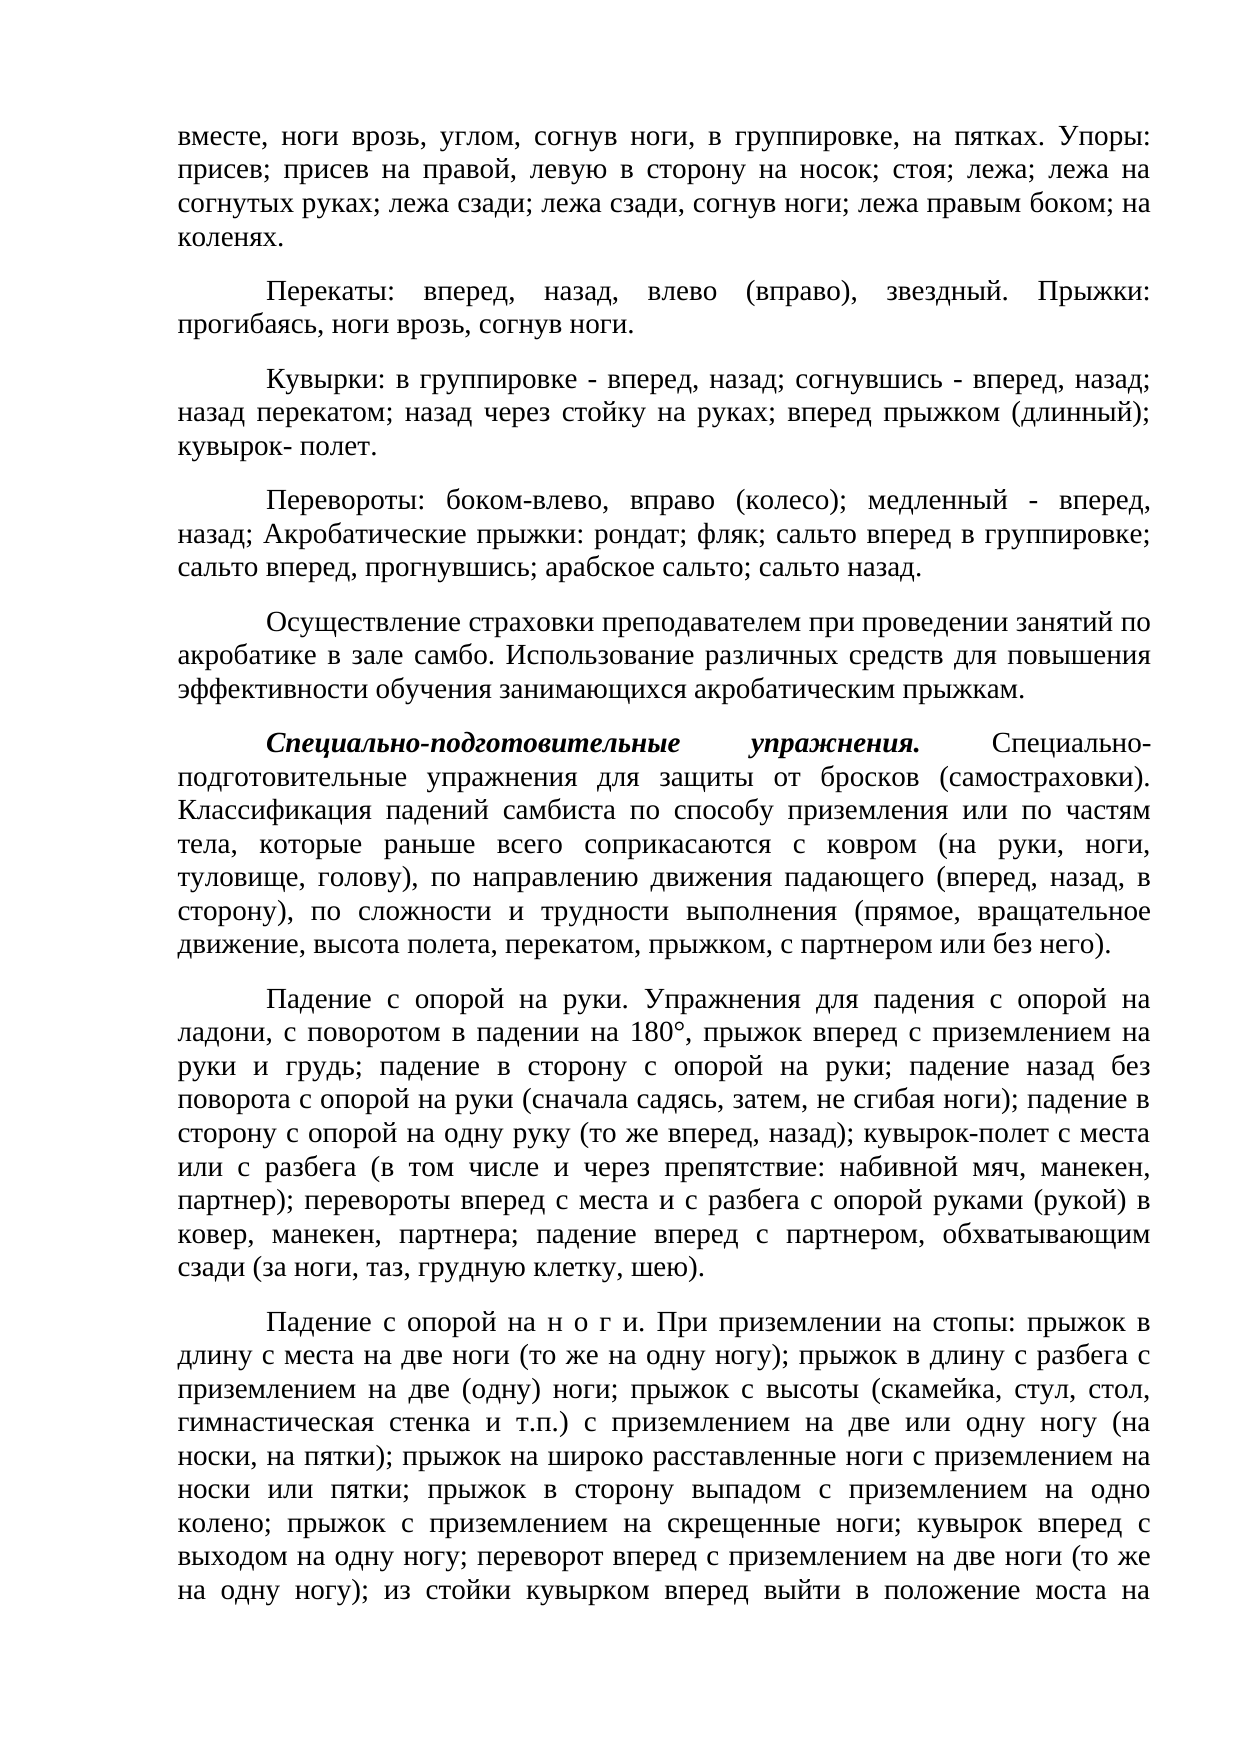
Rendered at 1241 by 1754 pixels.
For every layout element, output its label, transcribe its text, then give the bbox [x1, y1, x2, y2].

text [177, 118, 1152, 252]
text Падение с опорой на руки. Упражнения для падения с опорой на ладони, с поворотом в падении на 180°, прыжок вперед с приземлением на руки и грудь; падение в сторону с опорой на руки; падение назад без поворота с опорой на руки (сначала садясь, затем, не сгибая ноги); падение в сторону с опорой на одну руку (то же вперед, назад); кувырок-полет с места или с разбега (в том числе и через препятствие: набивной мяч, манекен, партнер); перевороты вперед с места и с разбега с опорой руками (рукой) в ковер, манекен, партнера; падение вперед с партнером, обхватывающим сзади (за ноги, таз, грудную клетку, шею). [177, 981, 1152, 1283]
text Перекаты: вперед, назад, влево (вправо), звездный. Прыжки: прогибаясь, ноги врозь, согнув ноги. [177, 273, 1152, 340]
text Специально-подготовительные упражнения. Специально-подготовительные упражнения для защиты от бросков (самостраховки). Классификация падений самбиста по способу приземления или по частям тела, которые раньше всего соприкасаются с ковром (на руки, ноги, туловище, голову), по направлению движения падающего (вперед, назад, в сторону), по сложности и трудности выполнения (прямое, вращательное движение, высота полета, перекатом, прыжком, с партнером или без него). [177, 725, 1152, 960]
text Осуществление страховки преподавателем при проведении занятий по акробатике в зале самбо. Использование различных средств для повышения эффективности обучения занимающихся акробатическим прыжкам. [177, 604, 1152, 704]
text Кувырки: в группировке - вперед, назад; согнувшись - вперед, назад; назад перекатом; назад через стойку на руках; вперед прыжком (длинный); кувырок- полет. [177, 361, 1152, 462]
text Перевороты: боком-влево, вправо (колесо); медленный - вперед, назад; Акробатические прыжки: рондат; фляк; сальто вперед в группировке; сальто вперед, прогнувшись; арабское сальто; сальто назад. [177, 482, 1152, 583]
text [177, 1304, 1152, 1606]
